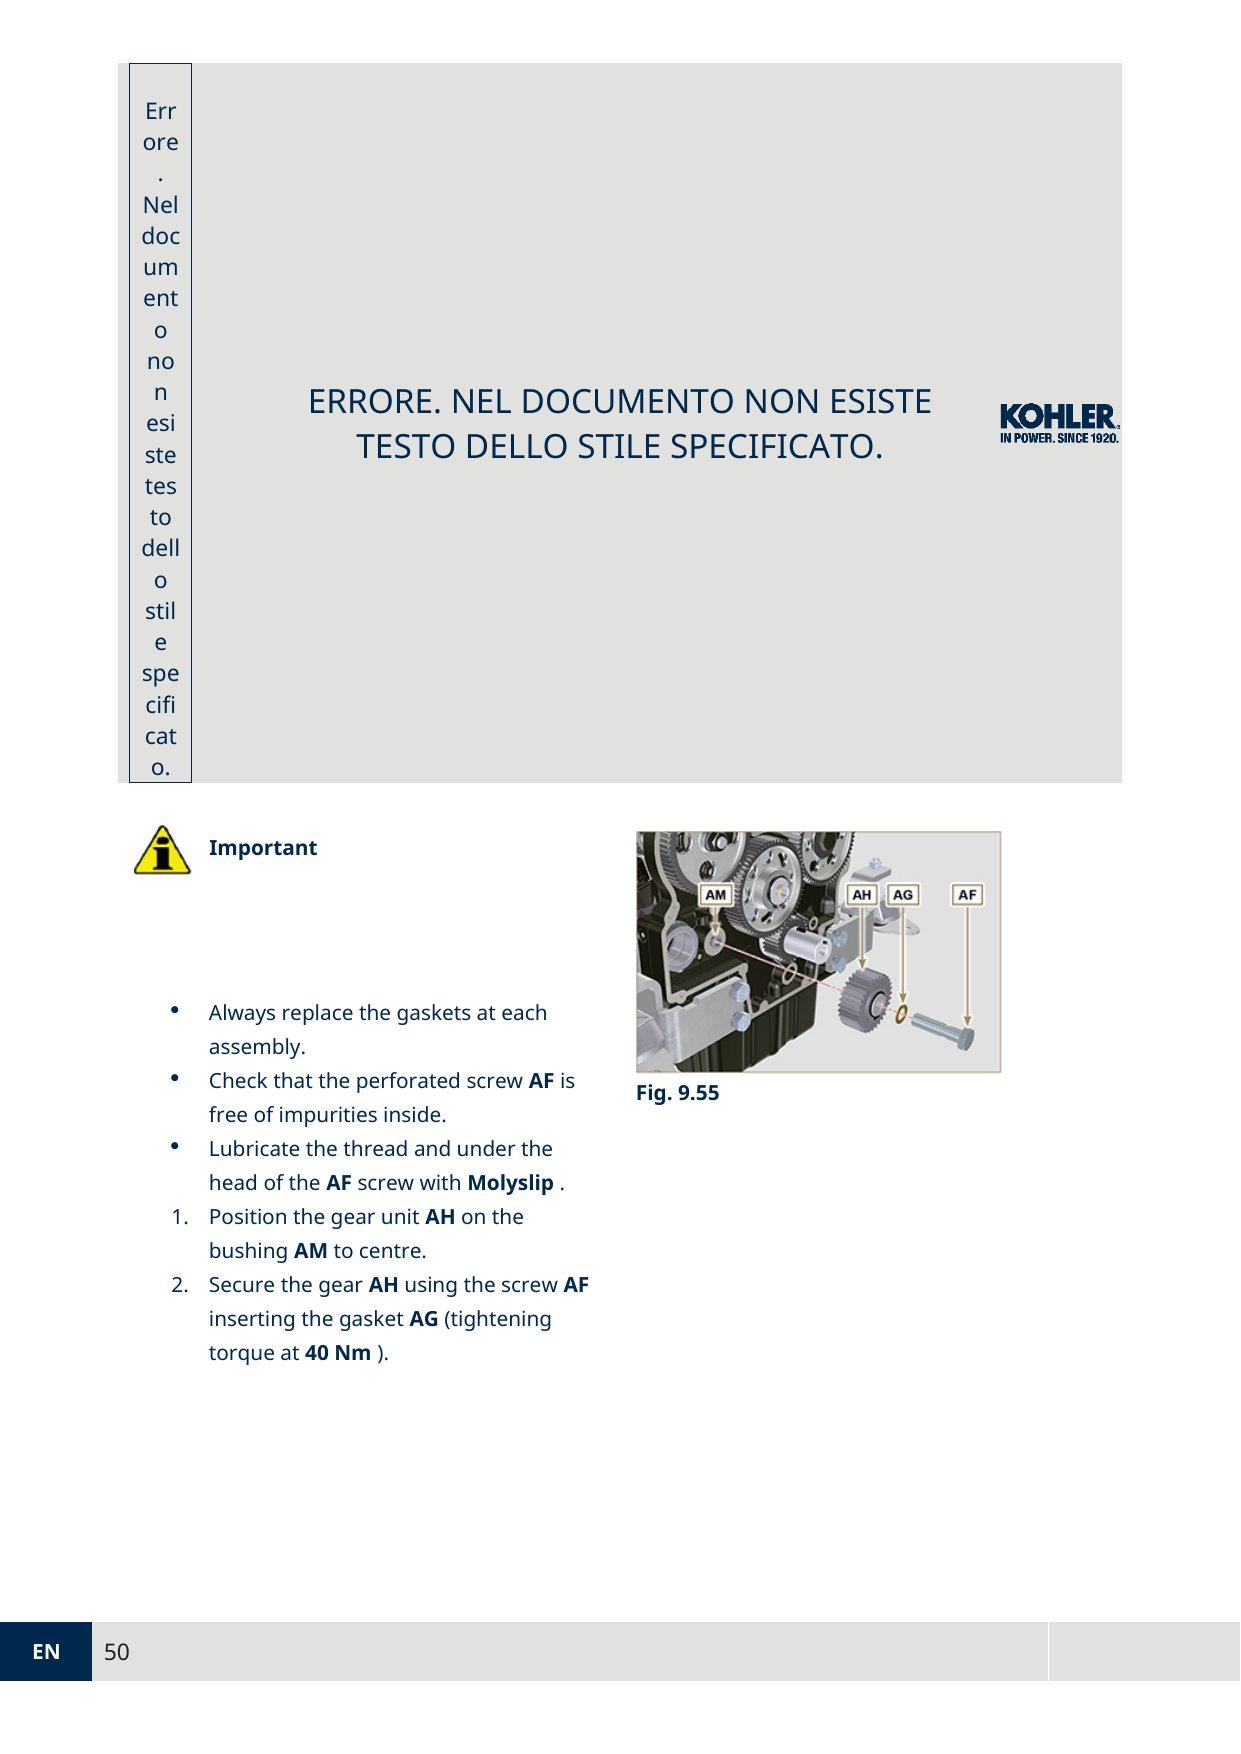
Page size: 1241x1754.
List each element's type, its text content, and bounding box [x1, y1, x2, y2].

picture [635, 830, 1002, 1075]
table_cell Important Always replace the gaskets at each assembly. Check that the perforated screw AF is free of impurities inside. Lubricate the thread and under the head of the AF screw with Molyslip . Position the gear unit AH on the bushing AM to centre. Secure the gear AH using the screw AF inserting the gasket AG (tightening torque at 40 Nm ). [118, 815, 620, 1385]
picture [133, 823, 193, 875]
table_cell Fig. 9.55 [620, 815, 1122, 1385]
picture [1000, 403, 1121, 443]
